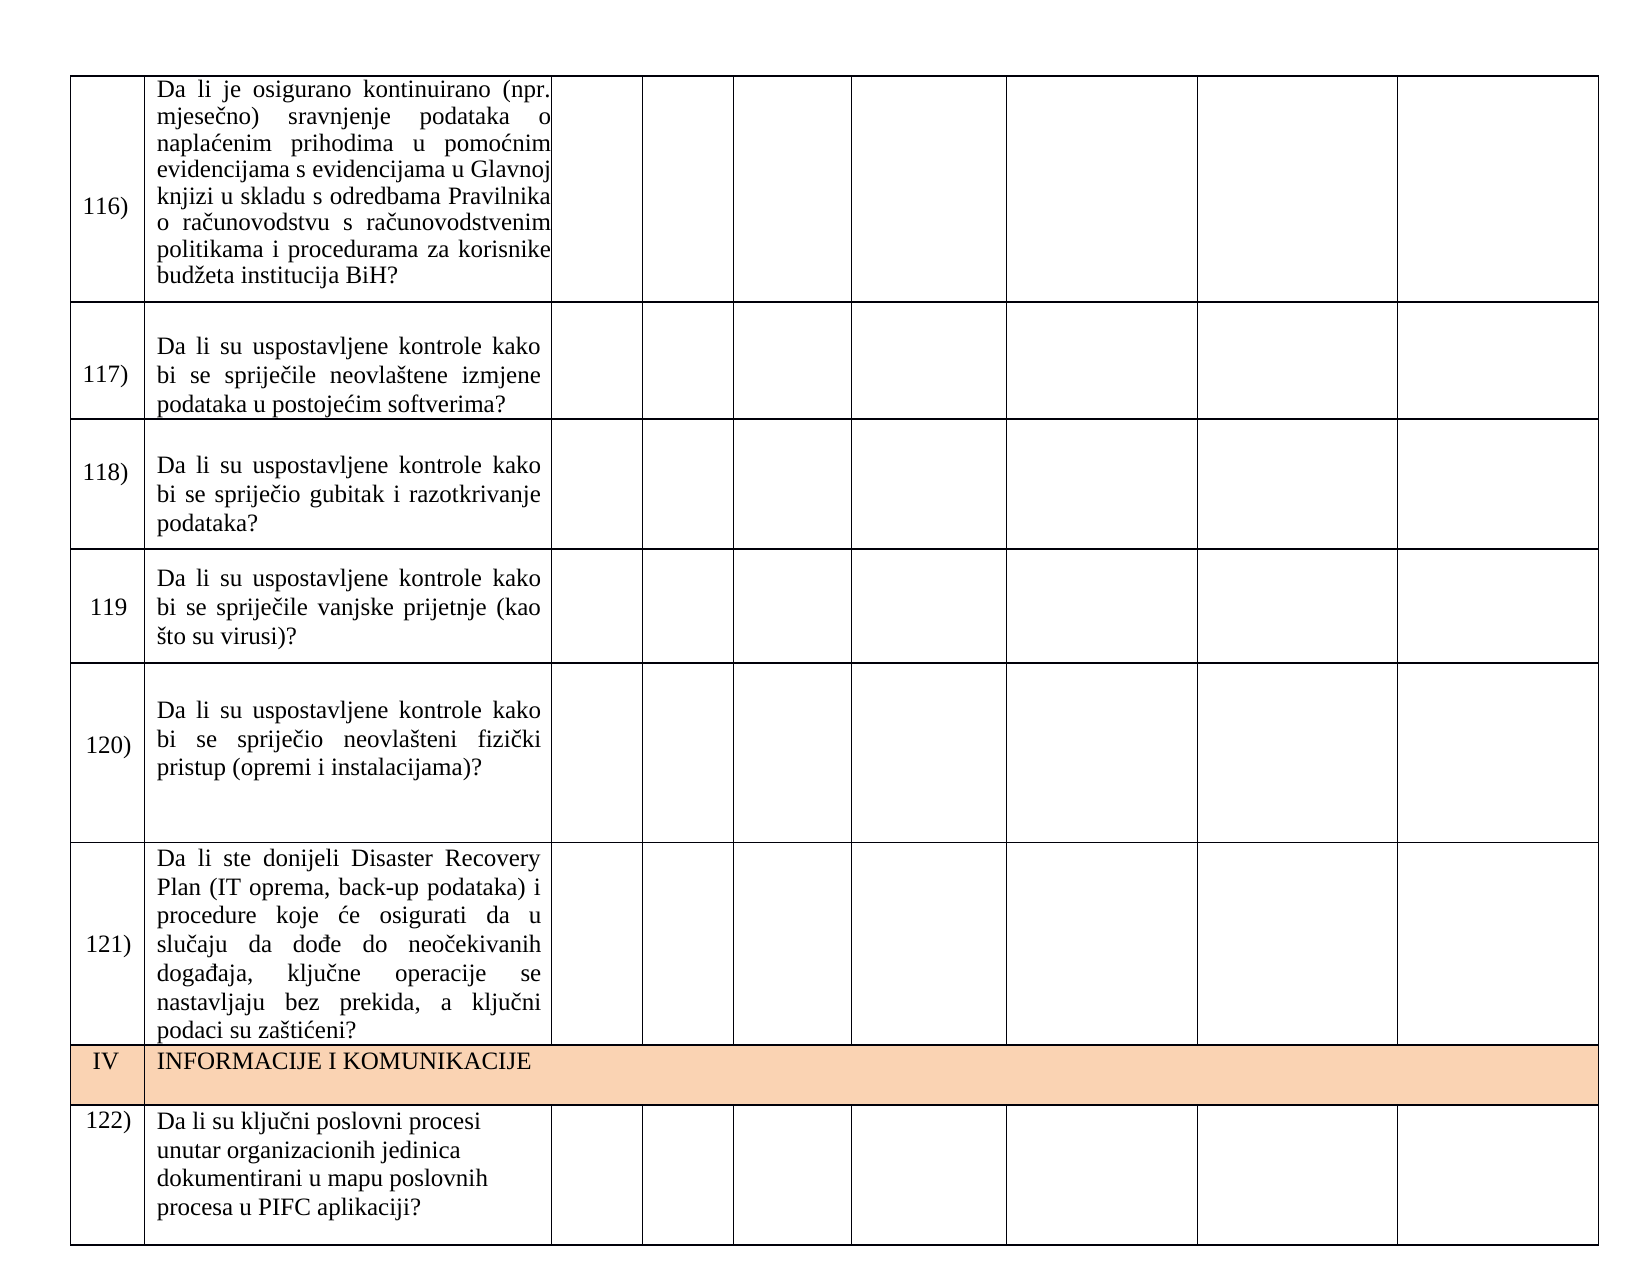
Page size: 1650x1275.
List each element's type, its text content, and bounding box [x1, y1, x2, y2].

table_cell [734, 843, 851, 1044]
table_cell [1198, 550, 1397, 662]
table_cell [145, 1106, 551, 1244]
table_cell Da li ste donijeli Disaster Recovery Plan (IT oprema, back-up podataka) i procedure koje će osigurati da u slučaju da dođe do neočekivanih događaja, ključne operacije se nastavljaju bez prekida, a ključni podaci su zaštićeni? [145, 843, 551, 1044]
table_cell Da li su uspostavljene kontrole kako bi se spriječile vanjske prijetnje (kao što su virusi)? [145, 550, 551, 662]
table_cell [852, 550, 1006, 662]
table_cell Da li su uspostavljene kontrole kako bi se spriječio neovlašteni fizički pristup (opremi i instalacijama)? [145, 664, 551, 841]
table_cell [552, 664, 642, 841]
table_cell [852, 420, 1006, 548]
table_cell [852, 843, 1006, 1044]
table_cell [552, 420, 642, 548]
table_cell [1198, 843, 1397, 1044]
table_cell [643, 77, 733, 301]
table_cell [643, 843, 733, 1044]
table_cell 121) [71, 843, 144, 1044]
table_cell [852, 303, 1006, 418]
table_cell [552, 77, 642, 301]
table_cell [734, 420, 851, 548]
table_cell [552, 303, 642, 418]
table_cell [1007, 1106, 1197, 1244]
table_cell [1007, 77, 1197, 301]
table_cell [1398, 843, 1598, 1044]
table_cell [734, 303, 851, 418]
table_cell [643, 1106, 733, 1244]
table_cell Da li su uspostavljene kontrole kako bi se spriječio gubitak i razotkrivanje podataka? [145, 420, 551, 548]
table_cell [1198, 420, 1397, 548]
table_cell [643, 420, 733, 548]
table_cell [552, 843, 642, 1044]
table_cell [643, 303, 733, 418]
table_cell 117) [71, 303, 144, 418]
table_cell 118) [71, 420, 144, 548]
table_cell [643, 664, 733, 841]
table_cell [852, 77, 1006, 301]
table_cell 119 [71, 550, 144, 662]
table_cell [1398, 77, 1598, 301]
table_cell [1007, 303, 1197, 418]
table_cell [1007, 664, 1197, 841]
table_cell [1007, 420, 1197, 548]
table_cell [1398, 303, 1598, 418]
table_cell [643, 550, 733, 662]
table_cell Da li je osigurano kontinuirano (npr. mjesečno) sravnjenje podataka o naplaćenim prihodima u pomoćnim evidencijama s evidencijama u Glavnoj knjizi u skladu s odredbama Pravilnika o računovodstvu s računovodstvenim politikama i procedurama za korisnike budžeta institucija BiH? [145, 77, 551, 301]
table_cell [1198, 77, 1397, 301]
table_cell [1007, 843, 1197, 1044]
table_cell [1398, 420, 1598, 548]
table_cell IV [71, 1046, 144, 1104]
table_cell Da li su uspostavljene kontrole kako bi se spriječile neovlaštene izmjene podataka u postojećim softverima? [145, 303, 551, 418]
table_cell INFORMACIJE I KOMUNIKACIJE [145, 1046, 1598, 1104]
table_cell [1007, 550, 1197, 662]
table_cell [734, 550, 851, 662]
table_cell 116) [71, 77, 144, 301]
table_cell [1398, 550, 1598, 662]
table_cell [852, 1106, 1006, 1244]
table_cell [1198, 1106, 1397, 1244]
table_cell [734, 1106, 851, 1244]
table_cell [1398, 1106, 1598, 1244]
table_cell 122) [71, 1106, 144, 1244]
table_cell [552, 550, 642, 662]
table_cell [1198, 664, 1397, 841]
table_cell [1398, 664, 1598, 841]
table_cell [852, 664, 1006, 841]
table_cell [734, 664, 851, 841]
table_cell [734, 77, 851, 301]
table_cell 120) [71, 664, 144, 841]
table_cell [1198, 303, 1397, 418]
table_cell [552, 1106, 642, 1244]
